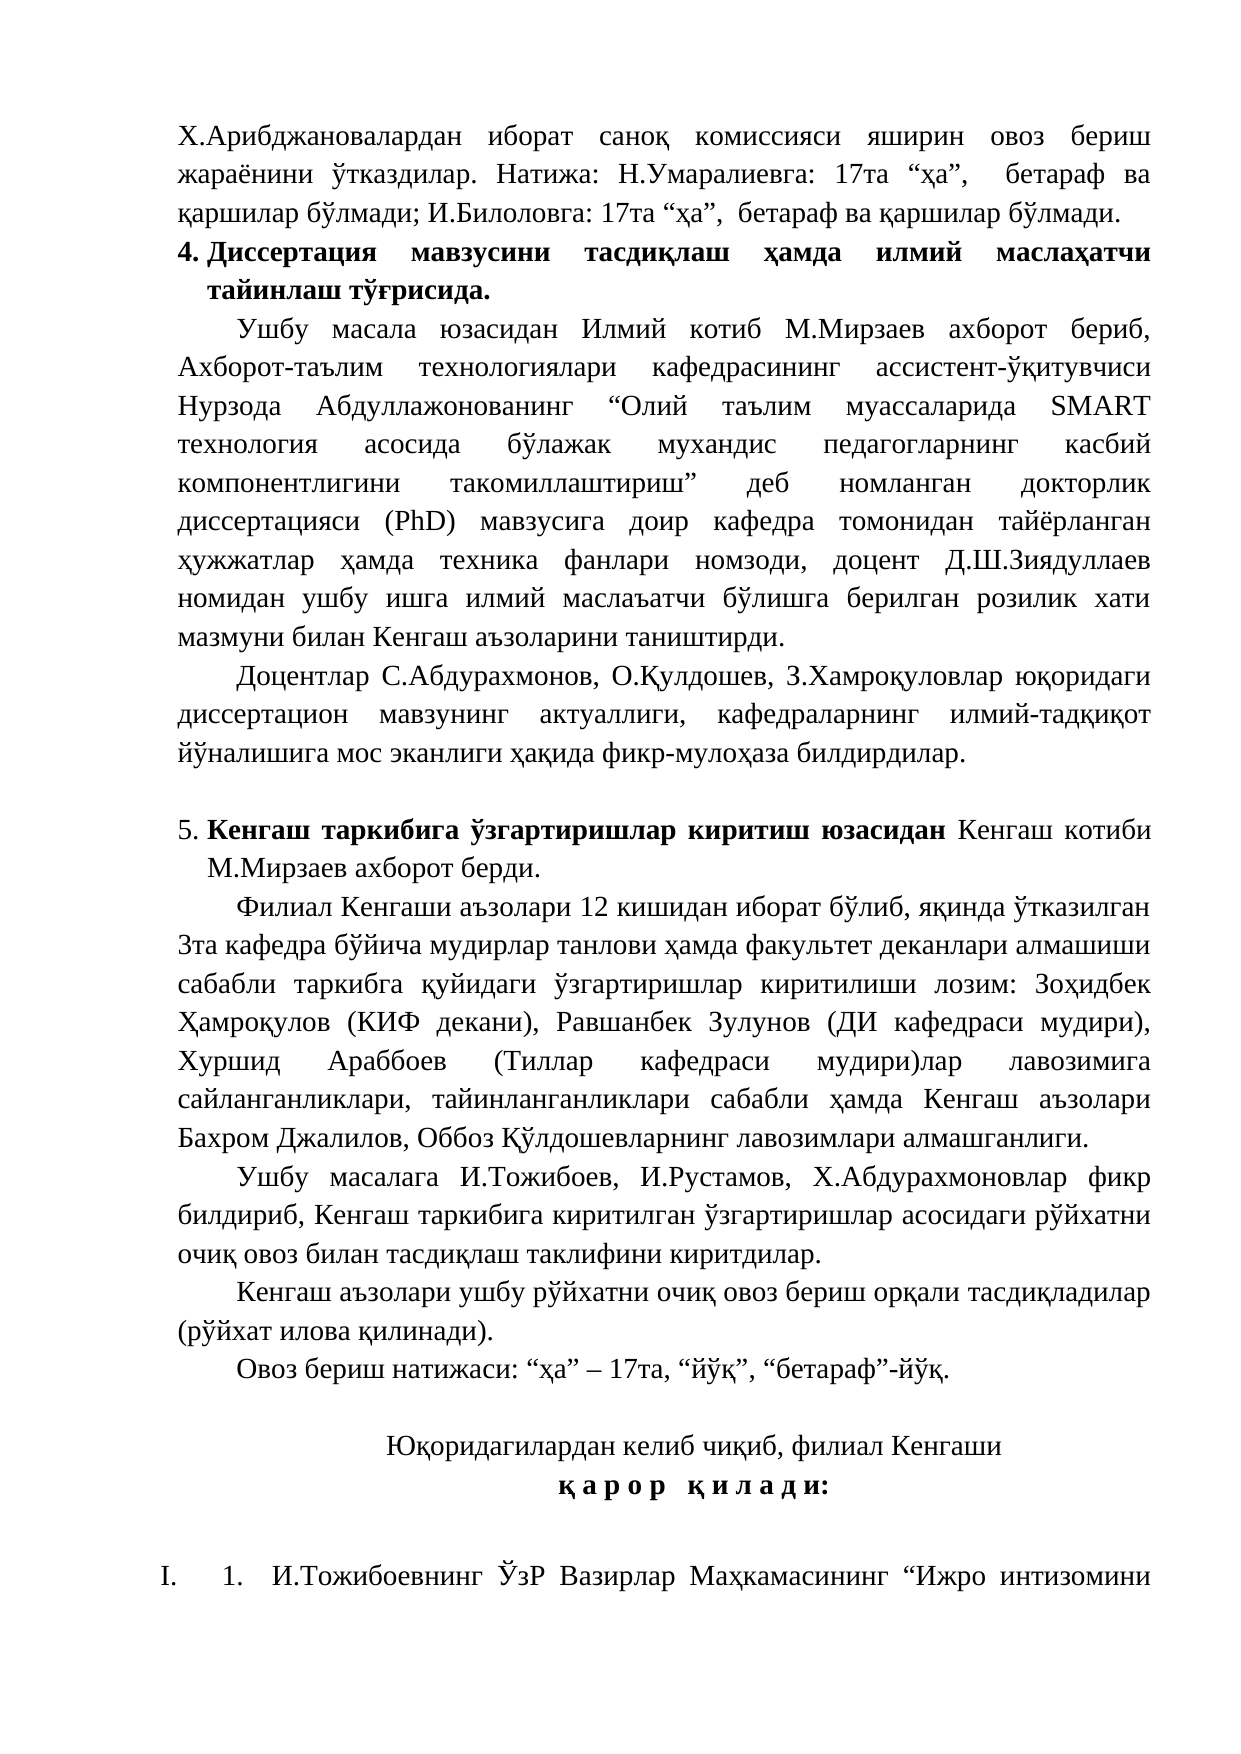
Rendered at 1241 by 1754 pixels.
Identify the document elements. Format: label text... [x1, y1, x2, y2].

text Ушбу масала юзасидан Илмий котиб М.Мирзаев ахборот бериб, Ахборот-таълим технологиялари кафедрасининг ассистент-ўқитувчиси Нурзода Абдуллажонованинг “Олий таълим муассаларида SMART технология асосида бўлажак мухандис педагогларнинг касбий компонентлигини такомиллаштириш” деб номланган докторлик диссертацияси (PhD) мавзусига доир кафедра томонидан тайёрланган ҳужжатлар ҳамда техника фанлари номзоди, доцент Д.Ш.Зиядуллаев номидан ушбу ишга илмий маслаъатчи бўлишга берилган розилик хати мазмуни билан Кенгаш аъзоларини таништирди. [177, 311, 1152, 653]
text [177, 118, 1152, 229]
list Филиал Кенгаши аъзолари 12 кишидан иборат бўлиб, яқинда ўтказилган 3та кафедра бўйича мудирлар танлови ҳамда факультет деканлари алмашиши сабабли таркибга қуйидаги ўзгартиришлар киритилиши лозим: Зоҳидбек Ҳамроқулов (КИФ декани), Равшанбек Зулунов (ДИ кафедраси мудири), Хуршид Араббоев (Тиллар кафедраси мудири)лар лавозимига сайланганликлари, тайинланганликлари сабабли ҳамда Кенгаш аъзолари Бахром Джалилов, Оббоз Қўлдошевларнинг лавозимлари алмашганлиги. [177, 889, 1152, 1154]
text қ а р о р қ и л а д и: [177, 1467, 1152, 1501]
list Овоз бериш натижаси: “ҳа” – 17та, “йўқ”, “бетараф”-йўқ. [177, 1351, 1152, 1385]
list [177, 1558, 1152, 1630]
list Кенгаш аъзолари ушбу рўйхатни очиқ овоз бериш орқали тасдиқладилар (рўйхат илова қилинади). [177, 1274, 1152, 1346]
list Диссертация мавзусини тасдиқлаш ҳамда илмий маслаҳатчи тайинлаш тўғрисида. [177, 234, 1152, 306]
text Доцентлар С.Абдурахмонов, О.Қулдошев, З.Хамроқуловлар юқоридаги диссертацион мавзунинг актуаллиги, кафедраларнинг илмий-тадқиқот йўналишига мос эканлиги ҳақида фикр-мулоҳаза билдирдилар. [177, 658, 1152, 768]
list Кенгаш таркибига ўзгартиришлар киритиш юзасидан Кенгаш котиби М.Мирзаев ахборот берди. [177, 812, 1152, 884]
list Ушбу масалага И.Тожибоев, И.Рустамов, Х.Абдурахмоновлар фикр билдириб, Кенгаш таркибига киритилган ўзгартиришлар асосидаги рўйхатни очиқ овоз билан тасдиқлаш таклифини киритдилар. [177, 1159, 1152, 1269]
text Юқоридагилардан келиб чиқиб, филиал Кенгаши [177, 1428, 1152, 1462]
